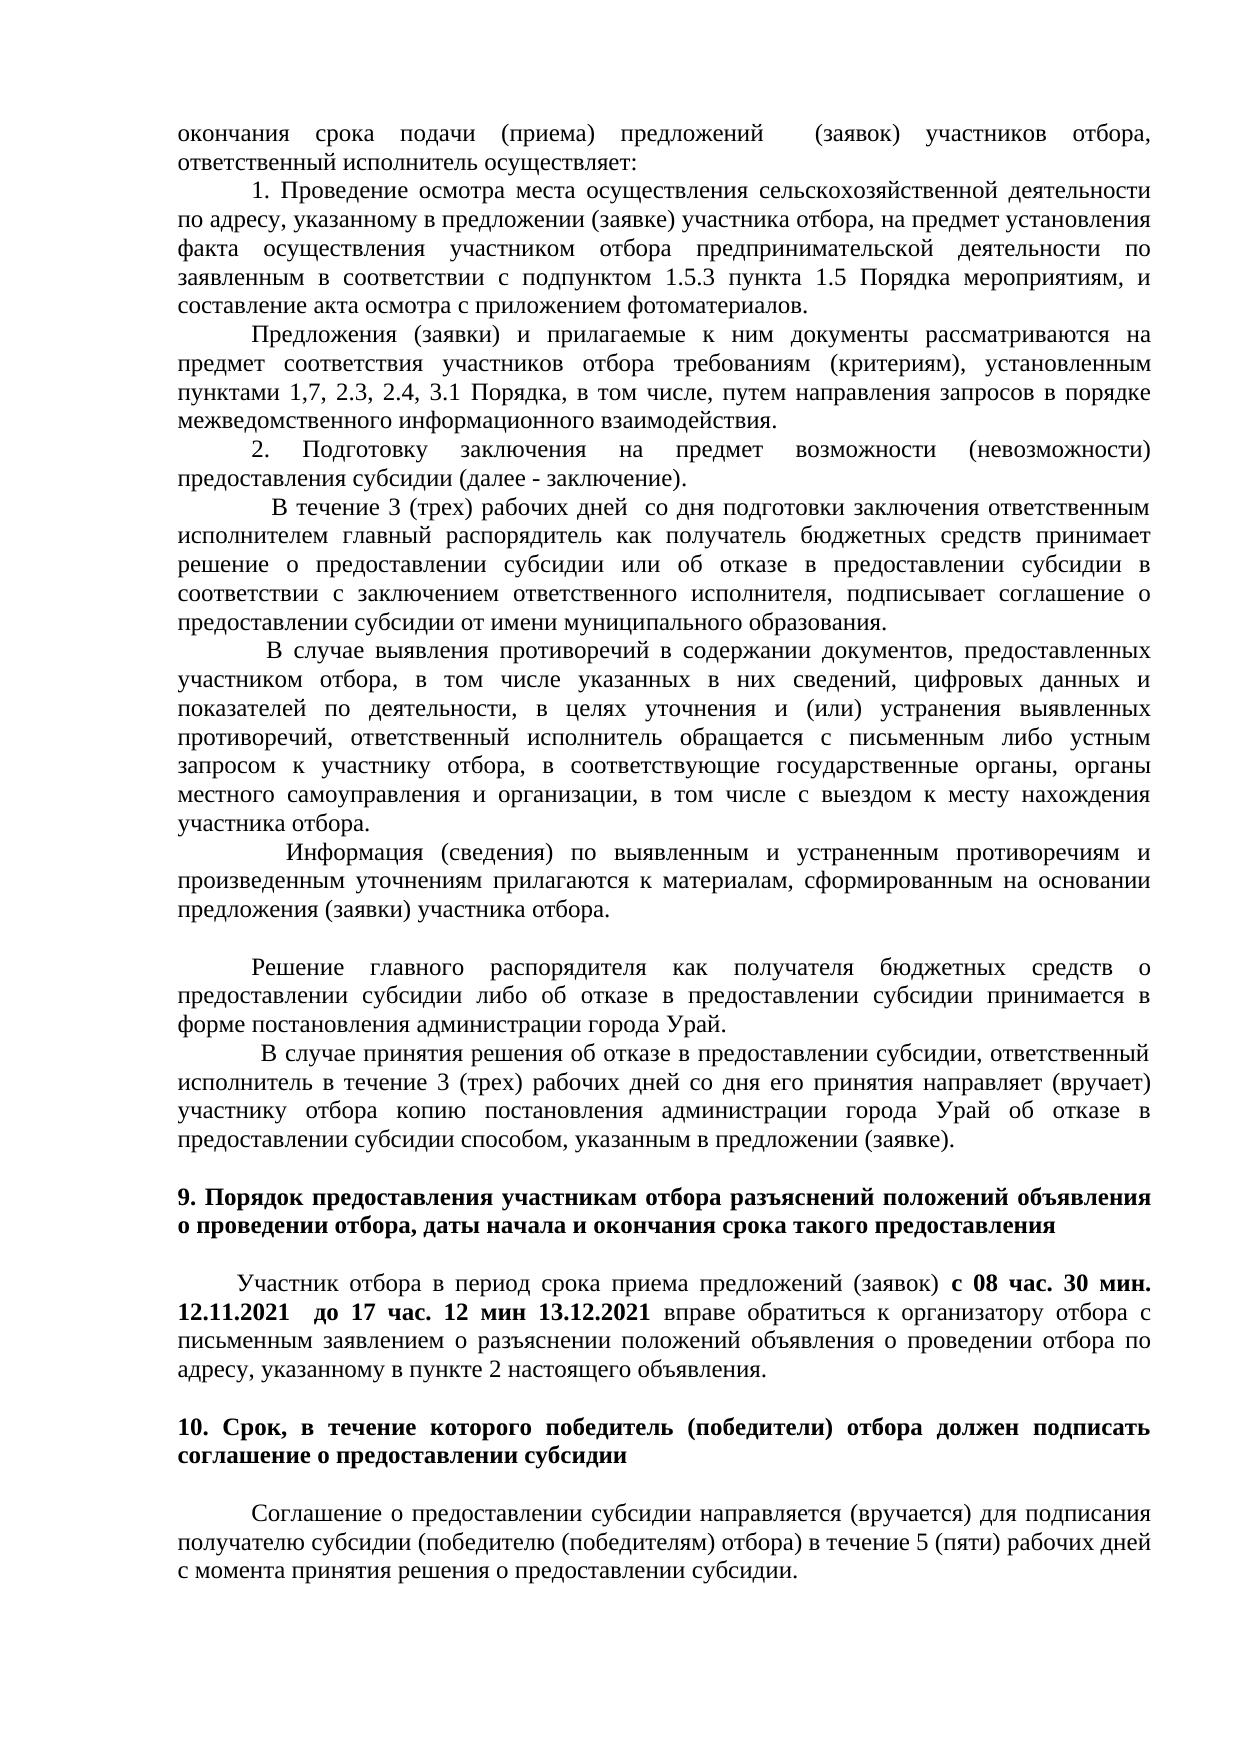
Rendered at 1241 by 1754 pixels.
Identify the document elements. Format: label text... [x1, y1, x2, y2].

text Предложения (заявки) и прилагаемые к ним документы рассматриваются на предмет соответствия участников отбора требованиям (критериям), установленным пунктами 1,7, 2.3, 2.4, 3.1 Порядка, в том числе, путем направления запросов в порядке межведомственного информационного взаимодействия. [177, 319, 1152, 434]
text Информация (сведения) по выявленным и устраненным противоречиям и произведенным уточнениям прилагаются к материалам, сформированным на основании предложения (заявки) участника отбора. [177, 837, 1152, 923]
text 9. Порядок предоставления участникам отбора разъяснений положений объявления о проведении отбора, даты начала и окончания срока такого предоставления [177, 1182, 1152, 1239]
text В случае выявления противоречий в содержании документов, предоставленных участником отбора, в том числе указанных в них сведений, цифровых данных и показателей по деятельности, в целях уточнения и (или) устранения выявленных противоречий, ответственный исполнитель обращается с письменным либо устным запросом к участнику отбора, в соответствующие государственные органы, органы местного самоуправления и организации, в том числе с выездом к месту нахождения участника отбора. [177, 636, 1152, 837]
text В течение 3 (трех) рабочих дней со дня подготовки заключения ответственным исполнителем главный распорядитель как получатель бюджетных средств принимает решение о предоставлении субсидии или об отказе в предоставлении субсидии в соответствии с заключением ответственного исполнителя, подписывает соглашение о предоставлении субсидии от имени муниципального образования. [177, 492, 1152, 636]
text 1. Проведение осмотра места осуществления сельскохозяйственной деятельности по адресу, указанному в предложении (заявке) участника отбора, на предмет установления факта осуществления участником отбора предпринимательской деятельности по заявленным в соответствии с подпунктом 1.5.3 пункта 1.5 Порядка мероприятиям, и составление акта осмотра с приложением фотоматериалов. [177, 176, 1152, 319]
text Участник отбора в период срока приема предложений (заявок) с 08 час. 30 мин. 12.11.2021 до 17 час. 12 мин 13.12.2021 вправе обратиться к организатору отбора с письменным заявлением о разъяснении положений объявления о проведении отбора по адресу, указанному в пункте 2 настоящего объявления. [177, 1268, 1152, 1383]
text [177, 118, 1152, 176]
text В случае принятия решения об отказе в предоставлении субсидии, ответственный исполнитель в течение 3 (трех) рабочих дней со дня его принятия направляет (вручает) участнику отбора копию постановления администрации города Урай об отказе в предоставлении субсидии способом, указанным в предложении (заявке). [177, 1038, 1152, 1153]
text Решение главного распорядителя как получателя бюджетных средств о предоставлении субсидии либо об отказе в предоставлении субсидии принимается в форме постановления администрации города Урай. [177, 952, 1152, 1038]
text 2. Подготовку заключения на предмет возможности (невозможности) предоставления субсидии (далее - заключение). [177, 434, 1152, 492]
text Соглашение о предоставлении субсидии направляется (вручается) для подписания получателю субсидии (победителю (победителям) отбора) в течение 5 (пяти) рабочих дней с момента принятия решения о предоставлении субсидии. [177, 1498, 1152, 1584]
text 10. Срок, в течение которого победитель (победители) отбора должен подписать соглашение о предоставлении субсидии [177, 1412, 1152, 1469]
